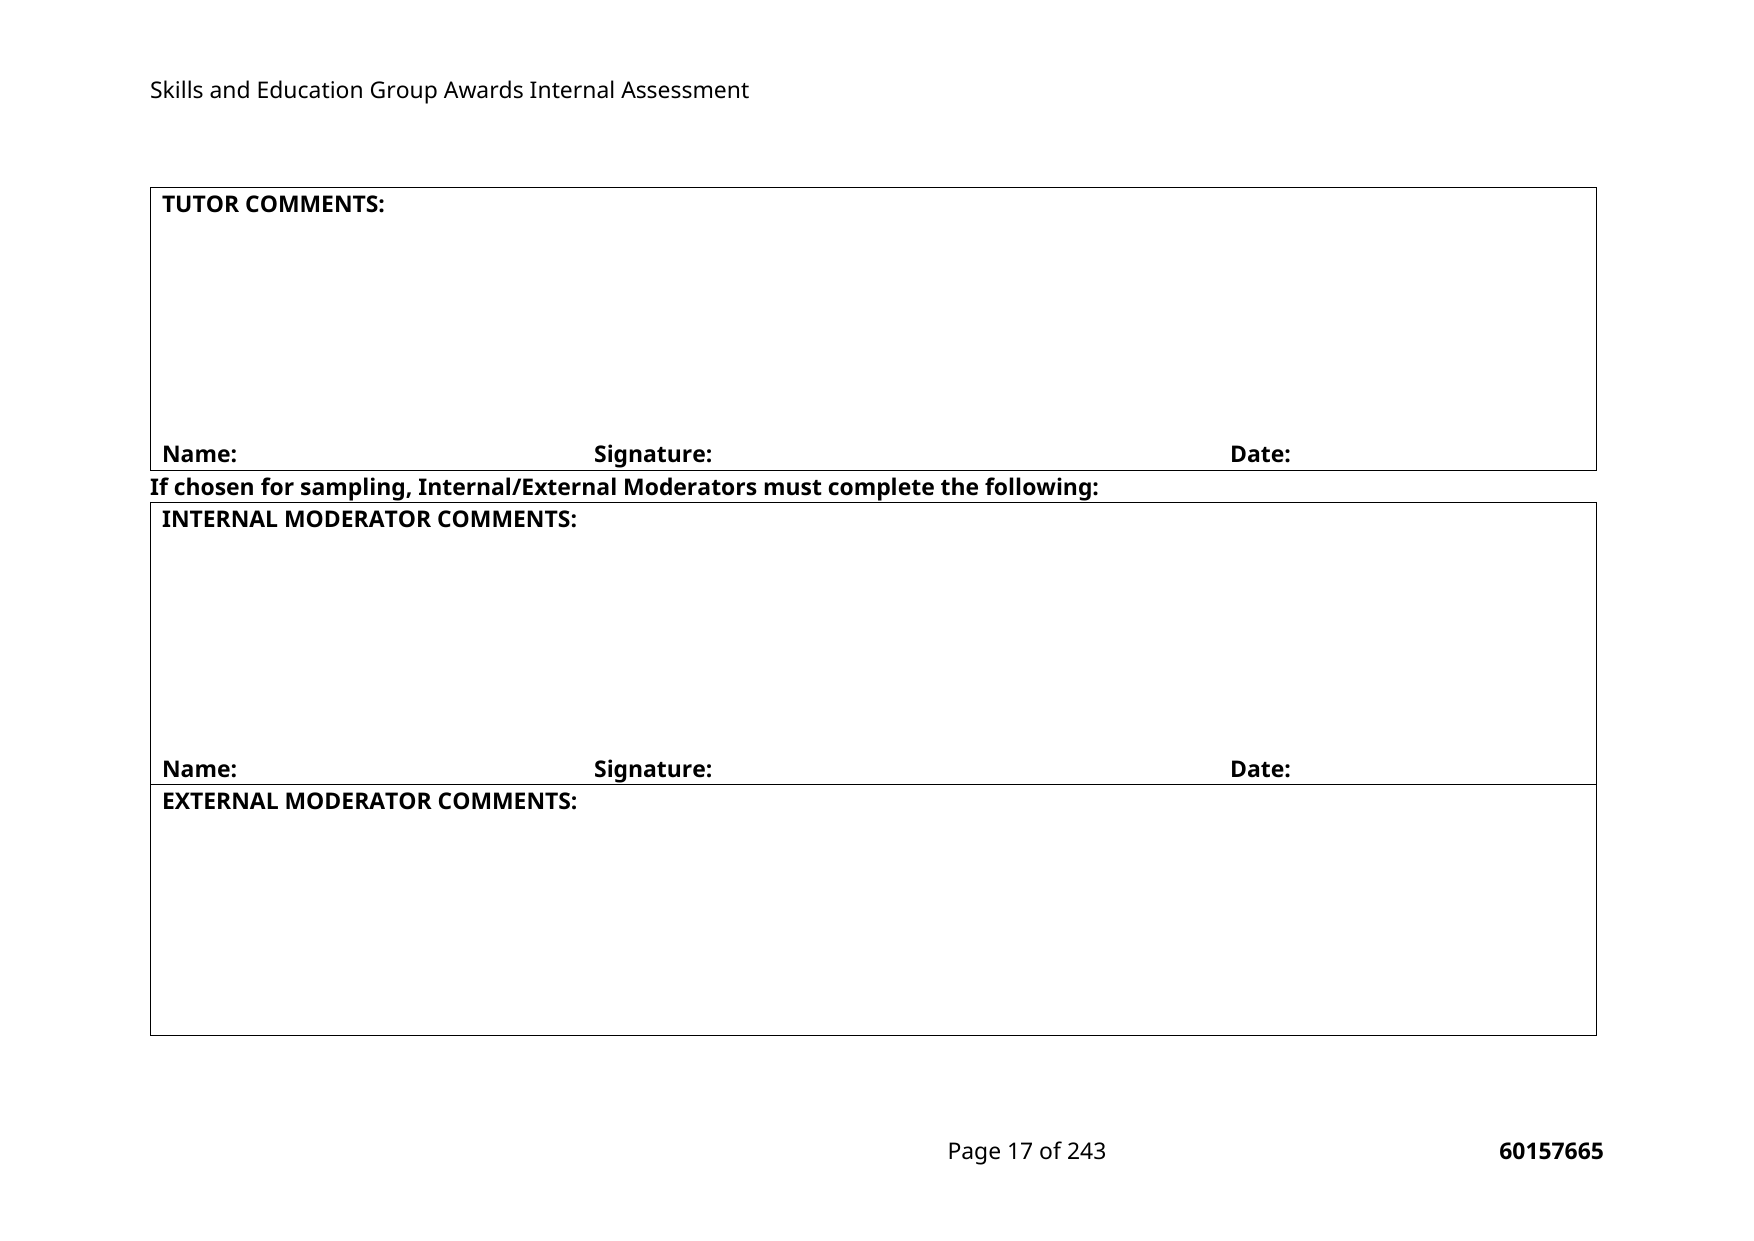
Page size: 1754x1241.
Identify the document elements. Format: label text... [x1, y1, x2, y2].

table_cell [151, 785, 1596, 1035]
subtitle If chosen for sampling, Internal/External Moderators must complete the following: [150, 471, 1604, 502]
table_header TUTOR COMMENTS: Name: Signature: Date: [151, 188, 1596, 469]
table_header INTERNAL MODERATOR COMMENTS: Name: Signature: Date: [151, 503, 1596, 784]
